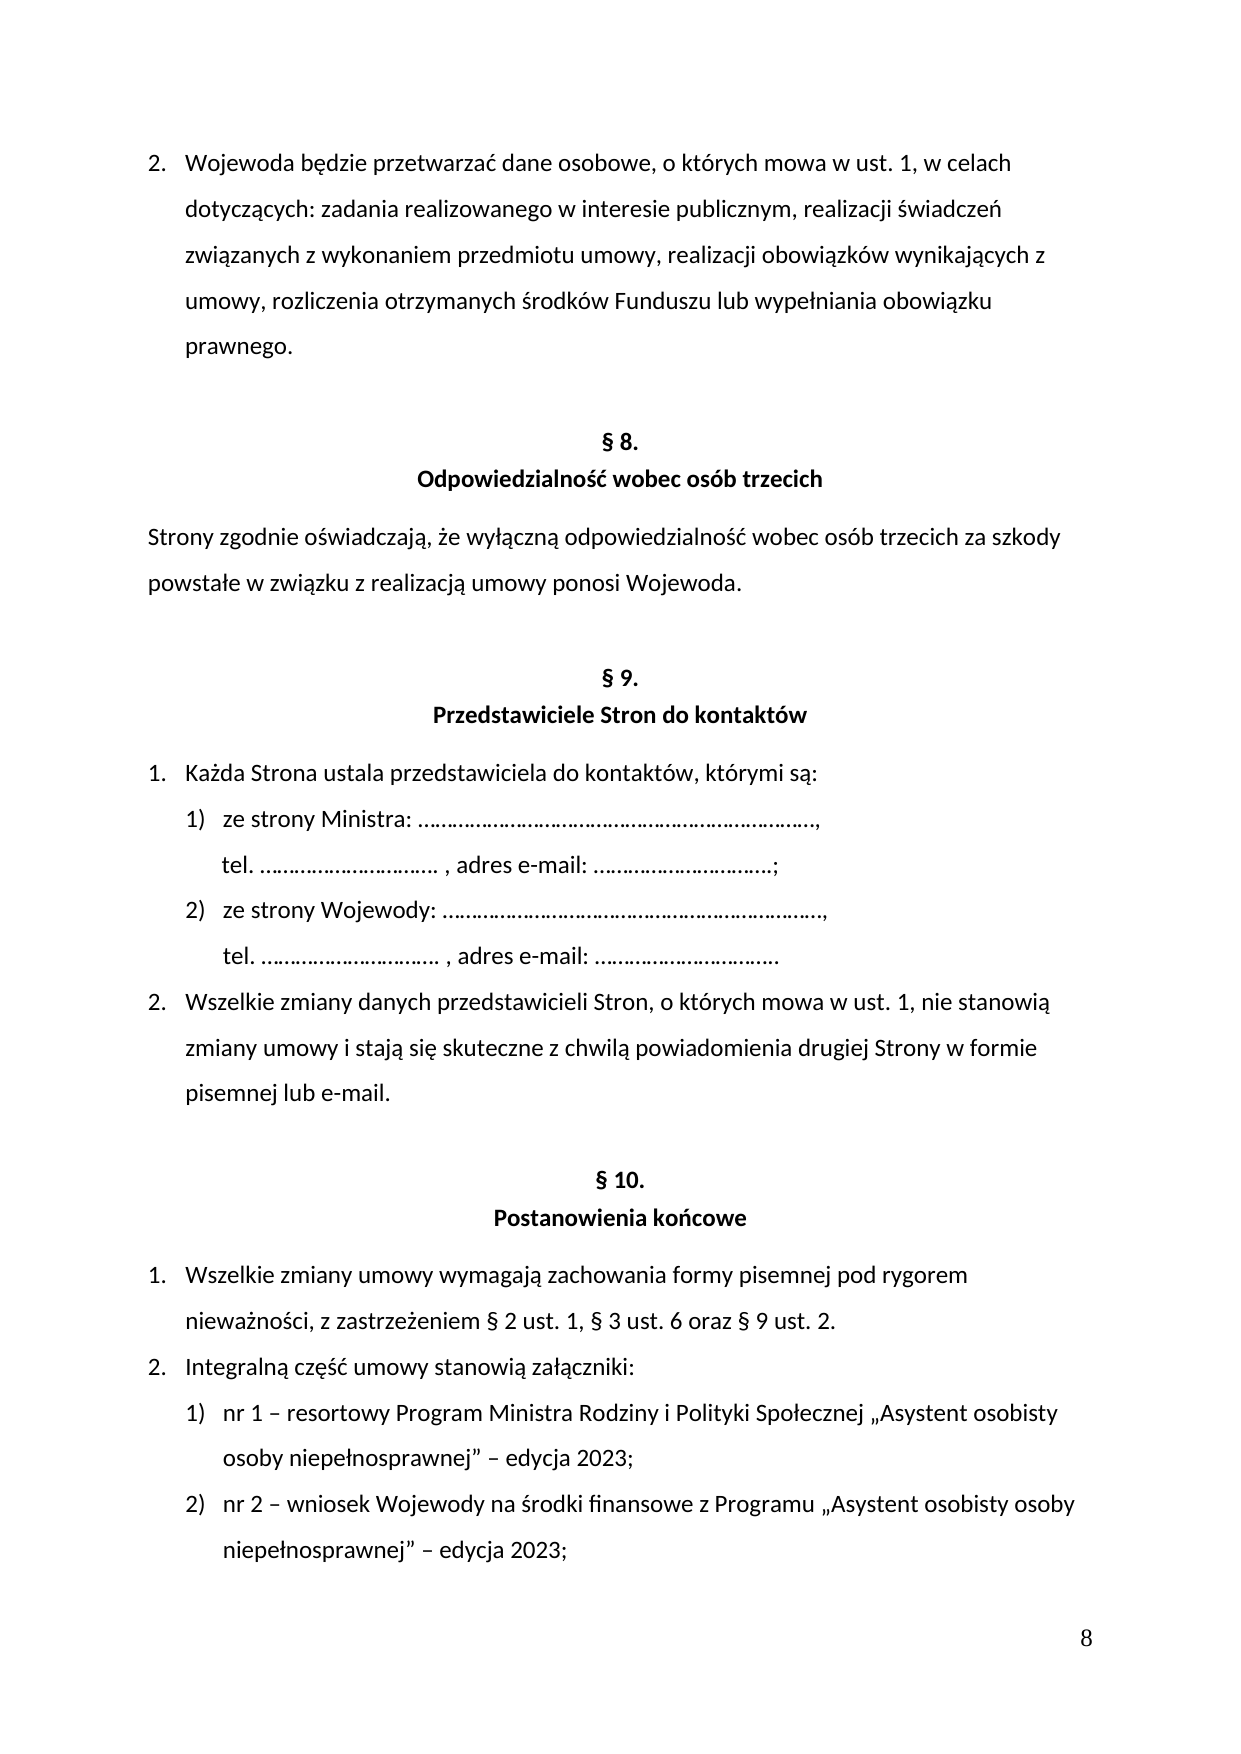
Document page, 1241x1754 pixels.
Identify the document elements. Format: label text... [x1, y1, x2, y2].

list Wszelkie zmiany danych przedstawicieli Stron, o których mowa w ust. 1, nie stanowią zmiany umowy i stają się skuteczne z chwilą powiadomienia drugiej Strony w formie pisemnej lub e-mail. [148, 986, 1093, 1108]
list ze strony Wojewody: …………………………………………………………, [185, 895, 1093, 925]
list ze strony Ministra: ……………………………………………………………, [185, 803, 1093, 834]
text tel. …………………………. , adres e-mail: ………………………….; [148, 849, 1093, 879]
subtitle § 9. [148, 662, 1093, 693]
subtitle § 8. [148, 426, 1093, 457]
subtitle Postanowienia końcowe [148, 1202, 1093, 1232]
subtitle Odpowiedzialność wobec osób trzecich [148, 463, 1093, 494]
text tel. …………………………. , adres e-mail: ………………………….. [223, 940, 1093, 971]
text Strony zgodnie oświadczają, że wyłączną odpowiedzialność wobec osób trzecich za szkody powstałe w związku z realizacją umowy ponosi Wojewoda. [148, 521, 1093, 597]
list Każda Strona ustala przedstawiciela do kontaktów, którymi są: [148, 757, 1093, 788]
list nr 1 – resortowy Program Ministra Rodziny i Polityki Społecznej „Asystent osobisty osoby niepełnosprawnej” – edycja 2023; [185, 1397, 1093, 1473]
list Wojewoda będzie przetwarzać dane osobowe, o których mowa w ust. 1, w celach dotyczących: zadania realizowanego w interesie publicznym, realizacji świadczeń związanych z wykonaniem przedmiotu umowy, realizacji obowiązków wynikających z umowy, rozliczenia otrzymanych środków Funduszu lub wypełniania obowiązku prawnego. [148, 148, 1093, 361]
list Integralną część umowy stanowią załączniki: [148, 1351, 1093, 1382]
list Wszelkie zmiany umowy wymagają zachowania formy pisemnej pod rygorem nieważności, z zastrzeżeniem § 2 ust. 1, § 3 ust. 6 oraz § 9 ust. 2. [148, 1259, 1093, 1336]
subtitle § 10. [148, 1164, 1093, 1195]
list nr 2 – wniosek Wojewody na środki finansowe z Programu „Asystent osobisty osoby niepełnosprawnej” – edycja 2023; [185, 1488, 1093, 1564]
subtitle Przedstawiciele Stron do kontaktów [148, 699, 1093, 730]
